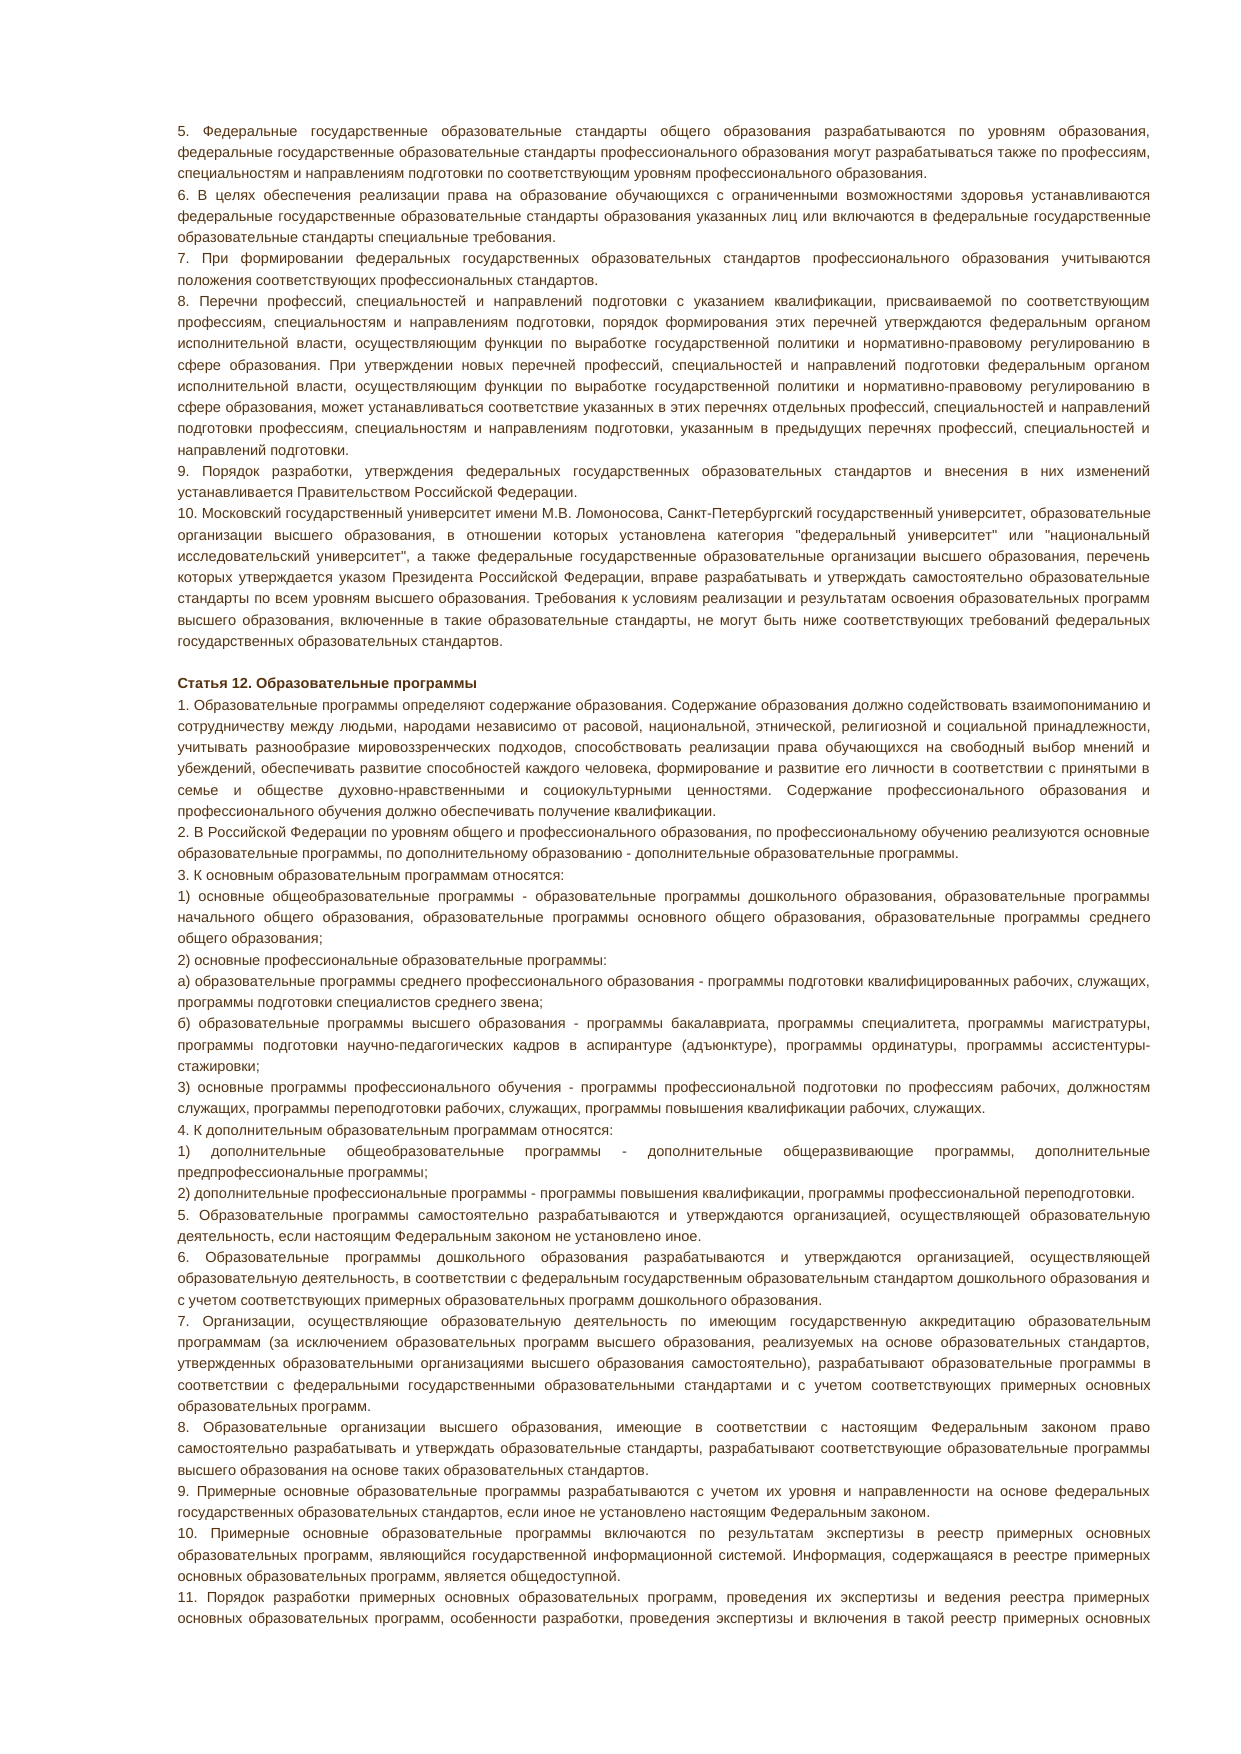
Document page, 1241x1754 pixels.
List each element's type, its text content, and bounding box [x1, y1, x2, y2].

text 1. Образовательные программы определяют содержание образования. Содержание образования должно содействовать взаимопониманию и сотрудничеству между людьми, народами независимо от расовой, национальной, этнической, религиозной и социальной принадлежности, учитывать разнообразие мировоззренческих подходов, способствовать реализации права обучающихся на свободный выбор мнений и убеждений, обеспечивать развитие способностей каждого человека, формирование и развитие его личности в соответствии с принятыми в семье и обществе духовно-нравственными и социокультурными ценностями. Содержание профессионального образования и профессионального обучения должно обеспечивать получение квалификации. [177, 692, 1152, 819]
text 9. Порядок разработки, утверждения федеральных государственных образовательных стандартов и внесения в них изменений устанавливается Правительством Российской Федерации. [177, 458, 1152, 501]
text 9. Примерные основные образовательные программы разрабатываются с учетом их уровня и направленности на основе федеральных государственных образовательных стандартов, если иное не установлено настоящим Федеральным законом. [177, 1478, 1152, 1521]
text 7. Организации, осуществляющие образовательную деятельность по имеющим государственную аккредитацию образовательным программам (за исключением образовательных программ высшего образования, реализуемых на основе образовательных стандартов, утвержденных образовательными организациями высшего образования самостоятельно), разрабатывают образовательные программы в соответствии с федеральными государственными образовательными стандартами и с учетом соответствующих примерных основных образовательных программ. [177, 1308, 1152, 1414]
text 2) дополнительные профессиональные программы - программы повышения квалификации, программы профессиональной переподготовки. [177, 1181, 1152, 1202]
text 4. К дополнительным образовательным программам относятся: [177, 1117, 1152, 1138]
text 2) основные профессиональные образовательные программы: [177, 947, 1152, 968]
text 1) дополнительные общеобразовательные программы - дополнительные общеразвивающие программы, дополнительные предпрофессиональные программы; [177, 1138, 1152, 1181]
text а) образовательные программы среднего профессионального образования - программы подготовки квалифицированных рабочих, служащих, программы подготовки специалистов среднего звена; [177, 968, 1152, 1011]
text 6. В целях обеспечения реализации права на образование обучающихся с ограниченными возможностями здоровья устанавливаются федеральные государственные образовательные стандарты образования указанных лиц или включаются в федеральные государственные образовательные стандарты специальные требования. [177, 182, 1152, 246]
text 10. Московский государственный университет имени М.В. Ломоносова, Санкт-Петербургский государственный университет, образовательные организации высшего образования, в отношении которых установлена категория "федеральный университет" или "национальный исследовательский университет", а также федеральные государственные образовательные организации высшего образования, перечень которых утверждается указом Президента Российской Федерации, вправе разрабатывать и утверждать самостоятельно образовательные стандарты по всем уровням высшего образования. Требования к условиям реализации и результатам освоения образовательных программ высшего образования, включенные в такие образовательные стандарты, не могут быть ниже соответствующих требований федеральных государственных образовательных стандартов. [177, 501, 1152, 649]
text 8. Образовательные организации высшего образования, имеющие в соответствии с настоящим Федеральным законом право самостоятельно разрабатывать и утверждать образовательные стандарты, разрабатывают соответствующие образовательные программы высшего образования на основе таких образовательных стандартов. [177, 1414, 1152, 1478]
text 8. Перечни профессий, специальностей и направлений подготовки с указанием квалификации, присваиваемой по соответствующим профессиям, специальностям и направлениям подготовки, порядок формирования этих перечней утверждаются федеральным органом исполнительной власти, осуществляющим функции по выработке государственной политики и нормативно-правовому регулированию в сфере образования. При утверждении новых перечней профессий, специальностей и направлений подготовки федеральным органом исполнительной власти, осуществляющим функции по выработке государственной политики и нормативно-правовому регулированию в сфере образования, может устанавливаться соответствие указанных в этих перечнях отдельных профессий, специальностей и направлений подготовки профессиям, специальностям и направлениям подготовки, указанным в предыдущих перечнях профессий, специальностей и направлений подготовки. [177, 288, 1152, 458]
text 5. Образовательные программы самостоятельно разрабатываются и утверждаются организацией, осуществляющей образовательную деятельность, если настоящим Федеральным законом не установлено иное. [177, 1202, 1152, 1244]
text б) образовательные программы высшего образования - программы бакалавриата, программы специалитета, программы магистратуры, программы подготовки научно-педагогических кадров в аспирантуре (адъюнктуре), программы ординатуры, программы ассистентуры-стажировки; [177, 1011, 1152, 1074]
text 7. При формировании федеральных государственных образовательных стандартов профессионального образования учитываются положения соответствующих профессиональных стандартов. [177, 246, 1152, 288]
text 10. Примерные основные образовательные программы включаются по результатам экспертизы в реестр примерных основных образовательных программ, являющийся государственной информационной системой. Информация, содержащаяся в реестре примерных основных образовательных программ, является общедоступной. [177, 1521, 1152, 1584]
text 6. Образовательные программы дошкольного образования разрабатываются и утверждаются организацией, осуществляющей образовательную деятельность, в соответствии с федеральным государственным образовательным стандартом дошкольного образования и с учетом соответствующих примерных образовательных программ дошкольного образования. [177, 1244, 1152, 1308]
text 3. К основным образовательным программам относятся: [177, 862, 1152, 883]
text Статья 12. Образовательные программы [177, 671, 1152, 692]
text 5. Федеральные государственные образовательные стандарты общего образования разрабатываются по уровням образования, федеральные государственные образовательные стандарты профессионального образования могут разрабатываться также по профессиям, специальностям и направлениям подготовки по соответствующим уровням профессионального образования. [177, 118, 1152, 182]
text 2. В Российской Федерации по уровням общего и профессионального образования, по профессиональному обучению реализуются основные образовательные программы, по дополнительному образованию - дополнительные образовательные программы. [177, 819, 1152, 862]
text 3) основные программы профессионального обучения - программы профессиональной подготовки по профессиям рабочих, должностям служащих, программы переподготовки рабочих, служащих, программы повышения квалификации рабочих, служащих. [177, 1074, 1152, 1117]
text 1) основные общеобразовательные программы - образовательные программы дошкольного образования, образовательные программы начального общего образования, образовательные программы основного общего образования, образовательные программы среднего общего образования; [177, 883, 1152, 947]
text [177, 1584, 1152, 1627]
